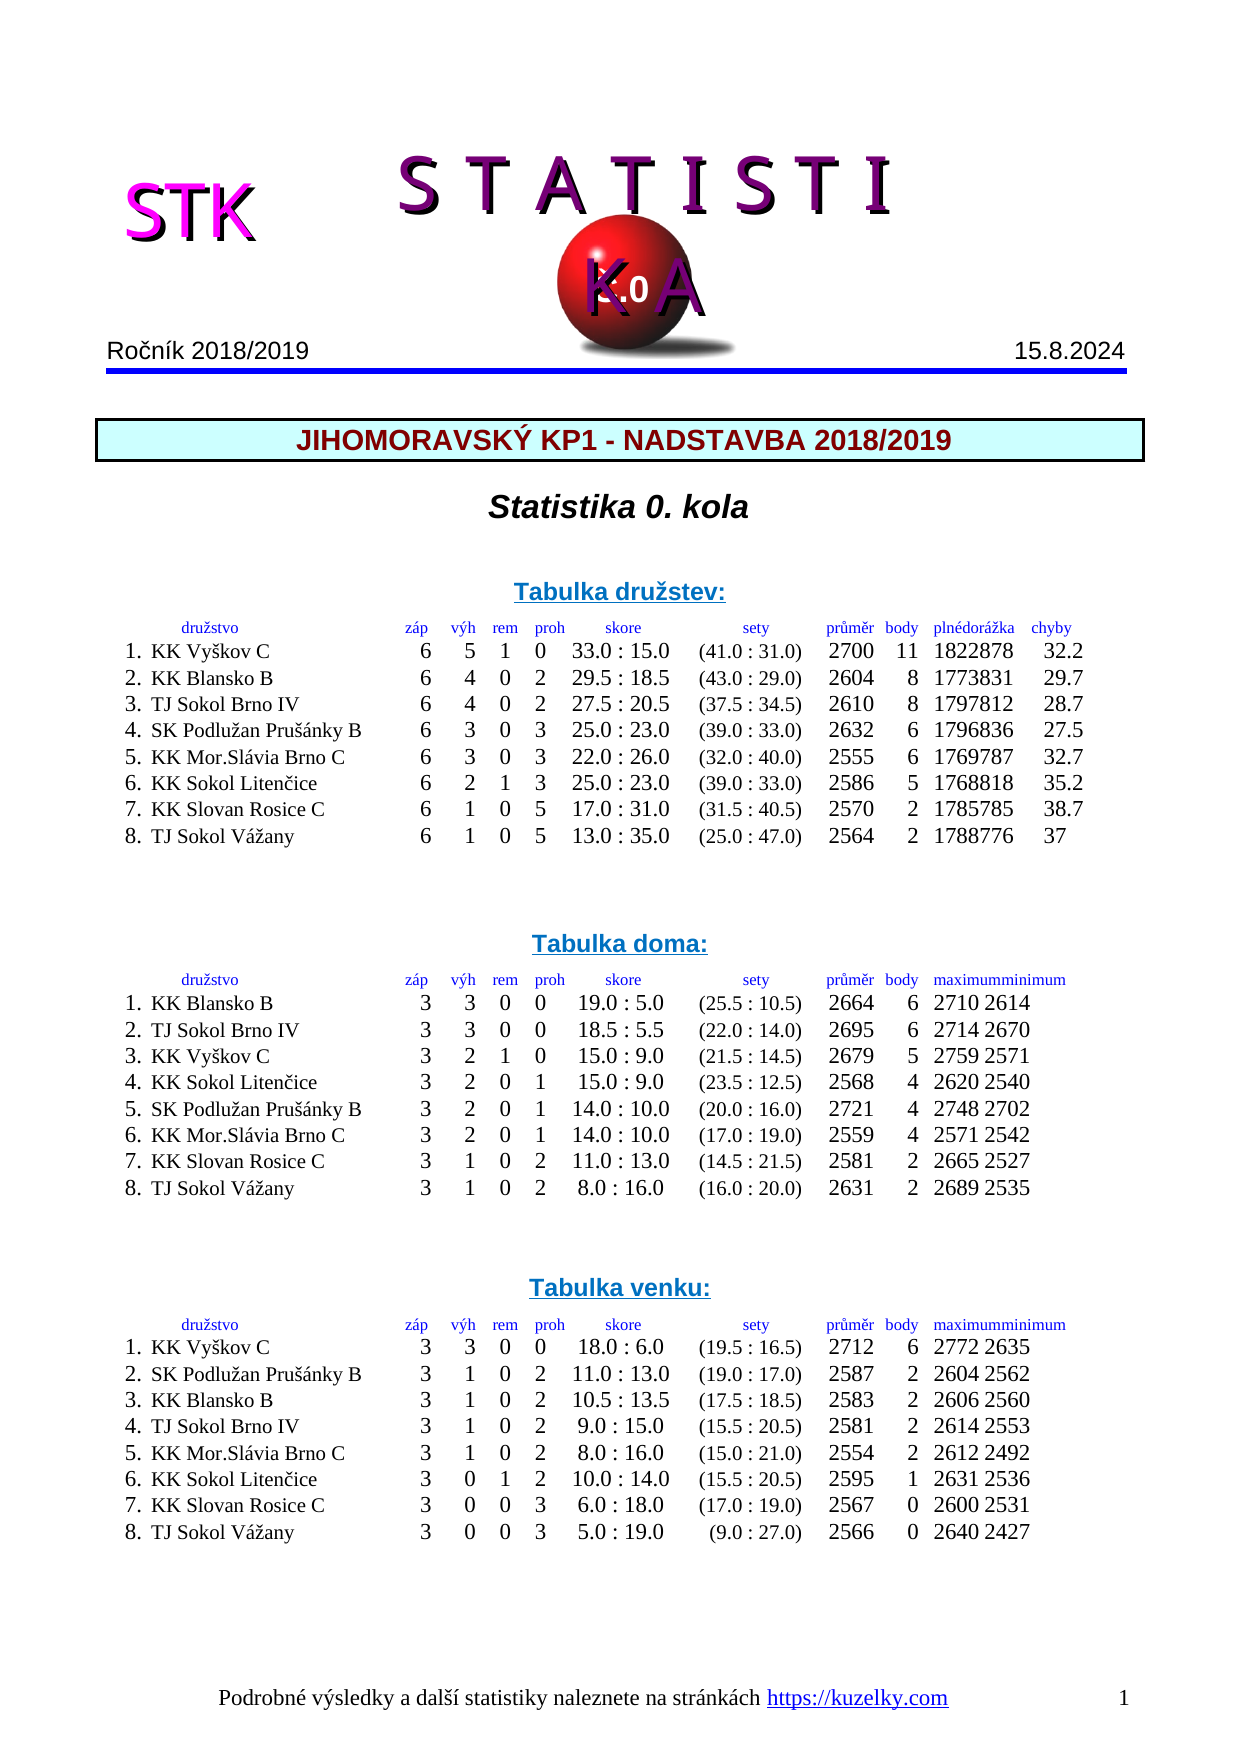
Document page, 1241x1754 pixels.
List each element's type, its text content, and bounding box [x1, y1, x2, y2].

text 1. KK Vyškov C 6 5 1 0 33.0 : 15.0 (41.0 : 31.0) 2700 11 1822 878 32.2 [106, 637, 1134, 664]
text družstvo záp výh rem proh skore sety průměr body maximum minimum [106, 1314, 1134, 1333]
text 3. KK Blansko B 3 1 0 2 10.5 : 13.5 (17.5 : 18.5) 2583 2 2606 2560 [106, 1386, 1134, 1412]
text 7. KK Slovan Rosice C 3 0 0 3 6.0 : 18.0 (17.0 : 19.0) 2567 0 2600 2531 [106, 1492, 1134, 1518]
text Tabulka družstev: [94, 577, 1145, 606]
subtitle Jihomoravský KP1 - nadstavba 2018/2019 [98, 421, 1142, 459]
text Tabulka venku: [94, 1273, 1145, 1302]
text 1. KK Blansko B 3 3 0 0 19.0 : 5.0 (25.5 : 10.5) 2664 6 2710 2614 [106, 989, 1134, 1016]
text 8. TJ Sokol Vážany 3 1 0 2 8.0 : 16.0 (16.0 : 20.0) 2631 2 2689 2535 [106, 1174, 1134, 1200]
text družstvo záp výh rem proh skore sety průměr body plné dorážka chyby [106, 618, 1134, 637]
text 4. SK Podlužan Prušánky B 6 3 0 3 25.0 : 23.0 (39.0 : 33.0) 2632 6 1796 836 27.5 [106, 716, 1134, 743]
text 5. KK Mor.Slávia Brno C 3 1 0 2 8.0 : 16.0 (15.0 : 21.0) 2554 2 2612 2492 [106, 1439, 1134, 1465]
text Č.0 [609, 267, 671, 310]
text družstvo záp výh rem proh skore sety průměr body maximum minimum [106, 970, 1134, 989]
text Statistika 0. kola [106, 487, 1134, 526]
text 1. KK Vyškov C 3 3 0 0 18.0 : 6.0 (19.5 : 16.5) 2712 6 2772 2635 [106, 1333, 1134, 1360]
text 5. SK Podlužan Prušánky B 3 2 0 1 14.0 : 10.0 (20.0 : 16.0) 2721 4 2748 2702 [106, 1095, 1134, 1121]
text 2. SK Podlužan Prušánky B 3 1 0 2 11.0 : 13.0 (19.0 : 17.0) 2587 2 2604 2562 [106, 1360, 1134, 1386]
text 7. KK Slovan Rosice C 6 1 0 5 17.0 : 31.0 (31.5 : 40.5) 2570 2 1785 785 38.7 [106, 796, 1134, 822]
text 6. KK Sokol Litenčice 6 2 1 3 25.0 : 23.0 (39.0 : 33.0) 2586 5 1768 818 35.2 [106, 769, 1134, 796]
text 2. KK Blansko B 6 4 0 2 29.5 : 18.5 (43.0 : 29.0) 2604 8 1773 831 29.7 [106, 664, 1134, 690]
text 6. KK Mor.Slávia Brno C 3 2 0 1 14.0 : 10.0 (17.0 : 19.0) 2559 4 2571 2542 [106, 1121, 1134, 1147]
text 6. KK Sokol Litenčice 3 0 1 2 10.0 : 14.0 (15.5 : 20.5) 2595 1 2631 2536 [106, 1465, 1134, 1492]
text 3. KK Vyškov C 3 2 1 0 15.0 : 9.0 (21.5 : 14.5) 2679 5 2759 2571 [106, 1042, 1134, 1068]
text 7. KK Slovan Rosice C 3 1 0 2 11.0 : 13.0 (14.5 : 21.5) 2581 2 2665 2527 [106, 1147, 1134, 1174]
text Ročník 2018/2019 15.8.2024 [106, 336, 1134, 365]
text 4. KK Sokol Litenčice 3 2 0 1 15.0 : 9.0 (23.5 : 12.5) 2568 4 2620 2540 [106, 1068, 1134, 1095]
text 2. TJ Sokol Brno IV 3 3 0 0 18.5 : 5.5 (22.0 : 14.0) 2695 6 2714 2670 [106, 1016, 1134, 1042]
text 3. TJ Sokol Brno IV 6 4 0 2 27.5 : 20.5 (37.5 : 34.5) 2610 8 1797 812 28.7 [106, 690, 1134, 716]
text 5. KK Mor.Slávia Brno C 6 3 0 3 22.0 : 26.0 (32.0 : 40.0) 2555 6 1769 787 32.7 [106, 743, 1134, 769]
text 8. TJ Sokol Vážany 3 0 0 3 5.0 : 19.0 (9.0 : 27.0) 2566 0 2640 2427 [106, 1518, 1134, 1544]
text Tabulka doma: [94, 929, 1145, 958]
text Č.0 [687, 267, 1134, 310]
text 4. TJ Sokol Brno IV 3 1 0 2 9.0 : 15.0 (15.5 : 20.5) 2581 2 2614 2553 [106, 1412, 1134, 1439]
text Č.0 [106, 267, 587, 310]
text 8. TJ Sokol Vážany 6 1 0 5 13.0 : 35.0 (25.0 : 47.0) 2564 2 1788 776 37 [106, 822, 1134, 848]
